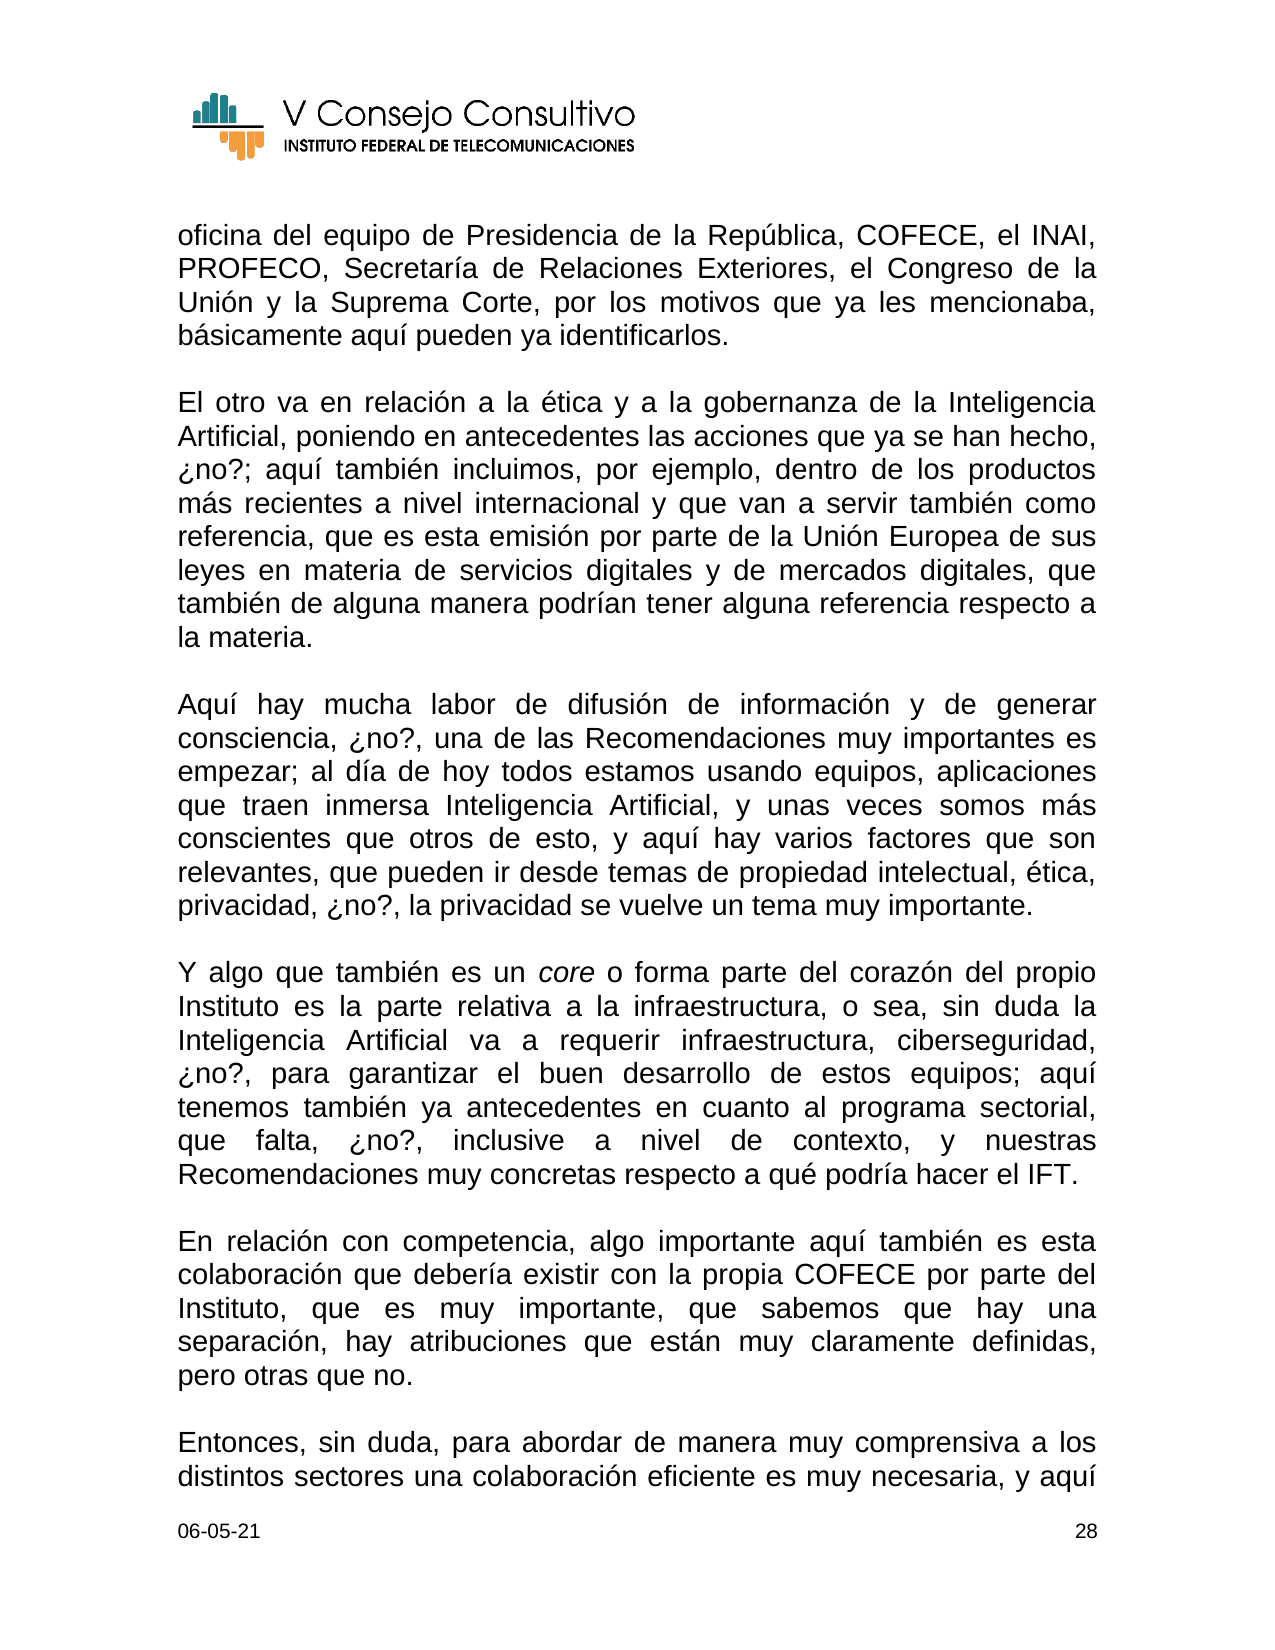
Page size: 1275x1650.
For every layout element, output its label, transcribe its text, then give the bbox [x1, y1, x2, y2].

picture [177, 86, 649, 162]
text El otro va en relación a la ética y a la gobernanza de la Inteligencia Artificial, poniendo en antecedentes las acciones que ya se han hecho, ¿no?; aquí también incluimos, por ejemplo, dentro de los productos más recientes a nivel internacional y que van a servir también como referencia, que es esta emisión por parte de la Unión Europea de sus leyes en materia de servicios digitales y de mercados digitales, que también de alguna manera podrían tener alguna referencia respecto a la materia. [177, 385, 1098, 653]
text Y algo que también es un core o forma parte del corazón del propio Instituto es la parte relativa a la infraestructura, o sea, sin duda la Inteligencia Artificial va a requerir infraestructura, ciberseguridad, ¿no?, para garantizar el buen desarrollo de estos equipos; aquí tenemos también ya antecedentes en cuanto al programa sectorial, que falta, ¿no?, inclusive a nivel de contexto, y nuestras Recomendaciones muy concretas respecto a qué podría hacer el IFT. [177, 955, 1098, 1190]
text En relación con competencia, algo importante aquí también es esta colaboración que debería existir con la propia COFECE por parte del Instituto, que es muy importante, que sabemos que hay una separación, hay atribuciones que están muy claramente definidas, pero otras que no. [177, 1224, 1098, 1391]
text Aquí hay mucha labor de difusión de información y de generar consciencia, ¿no?, una de las Recomendaciones muy importantes es empezar; al día de hoy todos estamos usando equipos, aplicaciones que traen inmersa Inteligencia Artificial, y unas veces somos más conscientes que otros de esto, y aquí hay varios factores que son relevantes, que pueden ir desde temas de propiedad intelectual, ética, privacidad, ¿no?, la privacidad se vuelve un tema muy importante. [177, 687, 1098, 922]
